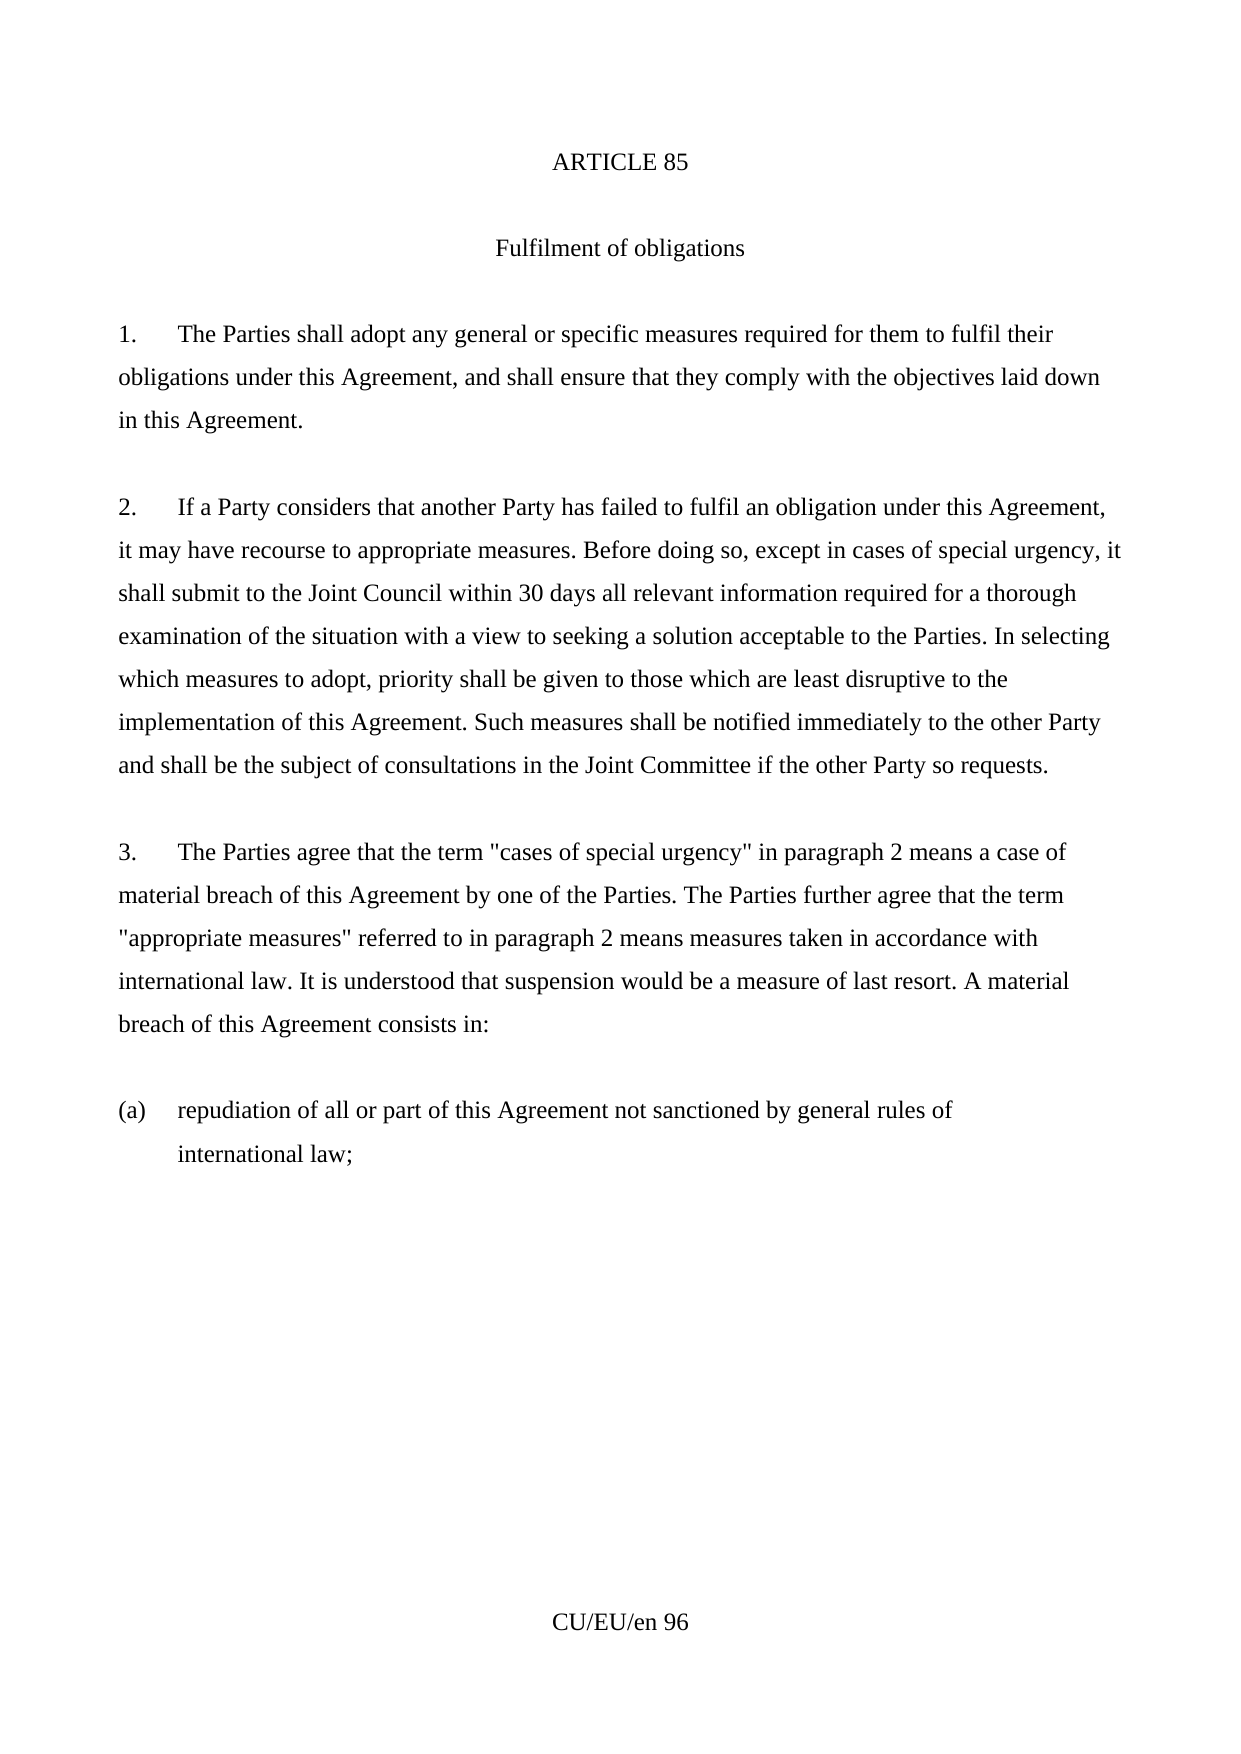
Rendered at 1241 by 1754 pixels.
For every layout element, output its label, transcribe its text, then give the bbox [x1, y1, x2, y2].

text 2. If a Party considers that another Party has failed to fulfil an obligation under this Agreement, it may have recourse to appropriate measures. Before doing so, except in cases of special urgency, it shall submit to the Joint Council within 30 days all relevant information required for a thorough examination of the situation with a view to seeking a solution acceptable to the Parties. In selecting which measures to adopt, priority shall be given to those which are least disruptive to the implementation of this Agreement. Such measures shall be notified immediately to the other Party and shall be the subject of consultations in the Joint Committee if the other Party so requests. [118, 492, 1122, 779]
text 1. The Parties shall adopt any general or specific measures required for them to fulfil their obligations under this Agreement, and shall ensure that they comply with the objectives laid down in this Agreement. [118, 319, 1122, 434]
text Fulfilment of obligations [118, 233, 1122, 262]
text 3. The Parties agree that the term "cases of special urgency" in paragraph 2 means a case of material breach of this Agreement by one of the Parties. The Parties further agree that the term "appropriate measures" referred to in paragraph 2 means measures taken in accordance with international law. It is understood that suspension would be a measure of last resort. A material breach of this Agreement consists in: [118, 837, 1122, 1038]
text (a) repudiation of all or part of this Agreement not sanctioned by general rules of international law; [118, 1096, 1122, 1167]
text ARTICLE 85 [118, 147, 1122, 176]
